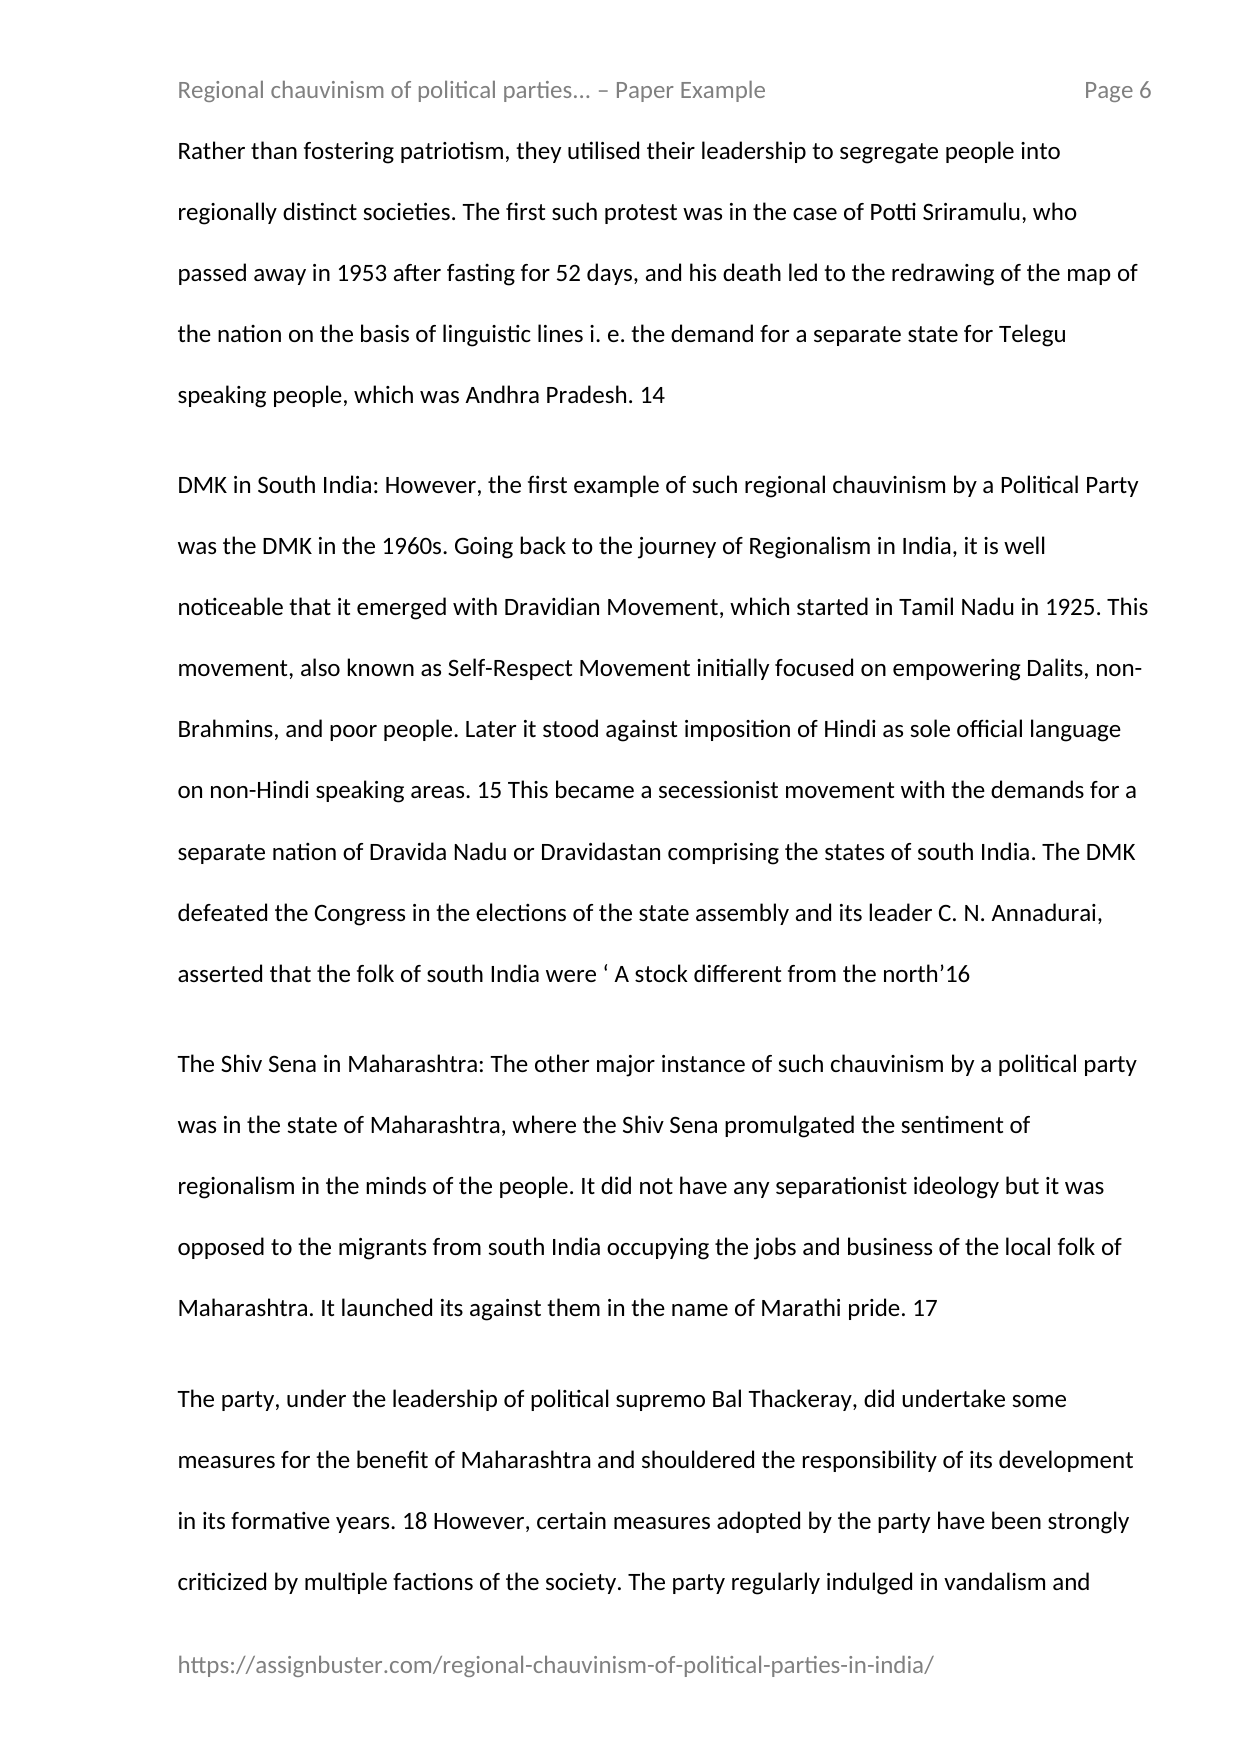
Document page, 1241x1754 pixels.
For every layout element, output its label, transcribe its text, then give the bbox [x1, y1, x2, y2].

text Rather than fostering patriotism, they utilised their leadership to segregate people into regionally distinct societies. The first such protest was in the case of Potti Sriramulu, who passed away in 1953 after fasting for 52 days, and his death led to the redrawing of the map of the nation on the basis of linguistic lines i. e. the demand for a separate state for Telegu speaking people, which was Andhra Pradesh. 14 [177, 135, 1152, 409]
text The Shiv Sena in Maharashtra: The other major instance of such chauvinism by a political party was in the state of Maharashtra, where the Shiv Sena promulgated the sentiment of regionalism in the minds of the people. It did not have any separationist ideology but it was opposed to the migrants from south India occupying the jobs and business of the local folk of Maharashtra. It launched its against them in the name of Marathi pride. 17 [177, 1048, 1152, 1323]
text DMK in South India: However, the first example of such regional chauvinism by a Political Party was the DMK in the 1960s. Going back to the journey of Regionalism in India, it is well noticeable that it emerged with Dravidian Movement, which started in Tamil Nadu in 1925. This movement, also known as Self-Respect Movement initially focused on empowering Dalits, non-Brahmins, and poor people. Later it stood against imposition of Hindi as sole official language on non-Hindi speaking areas. 15 This became a secessionist movement with the demands for a separate nation of Dravida Nadu or Dravidastan comprising the states of south India. The DMK defeated the Congress in the elections of the state assembly and its leader C. N. Annadurai, asserted that the folk of south India were ‘ A stock different from the north’16 [177, 469, 1152, 988]
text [177, 1383, 1152, 1597]
